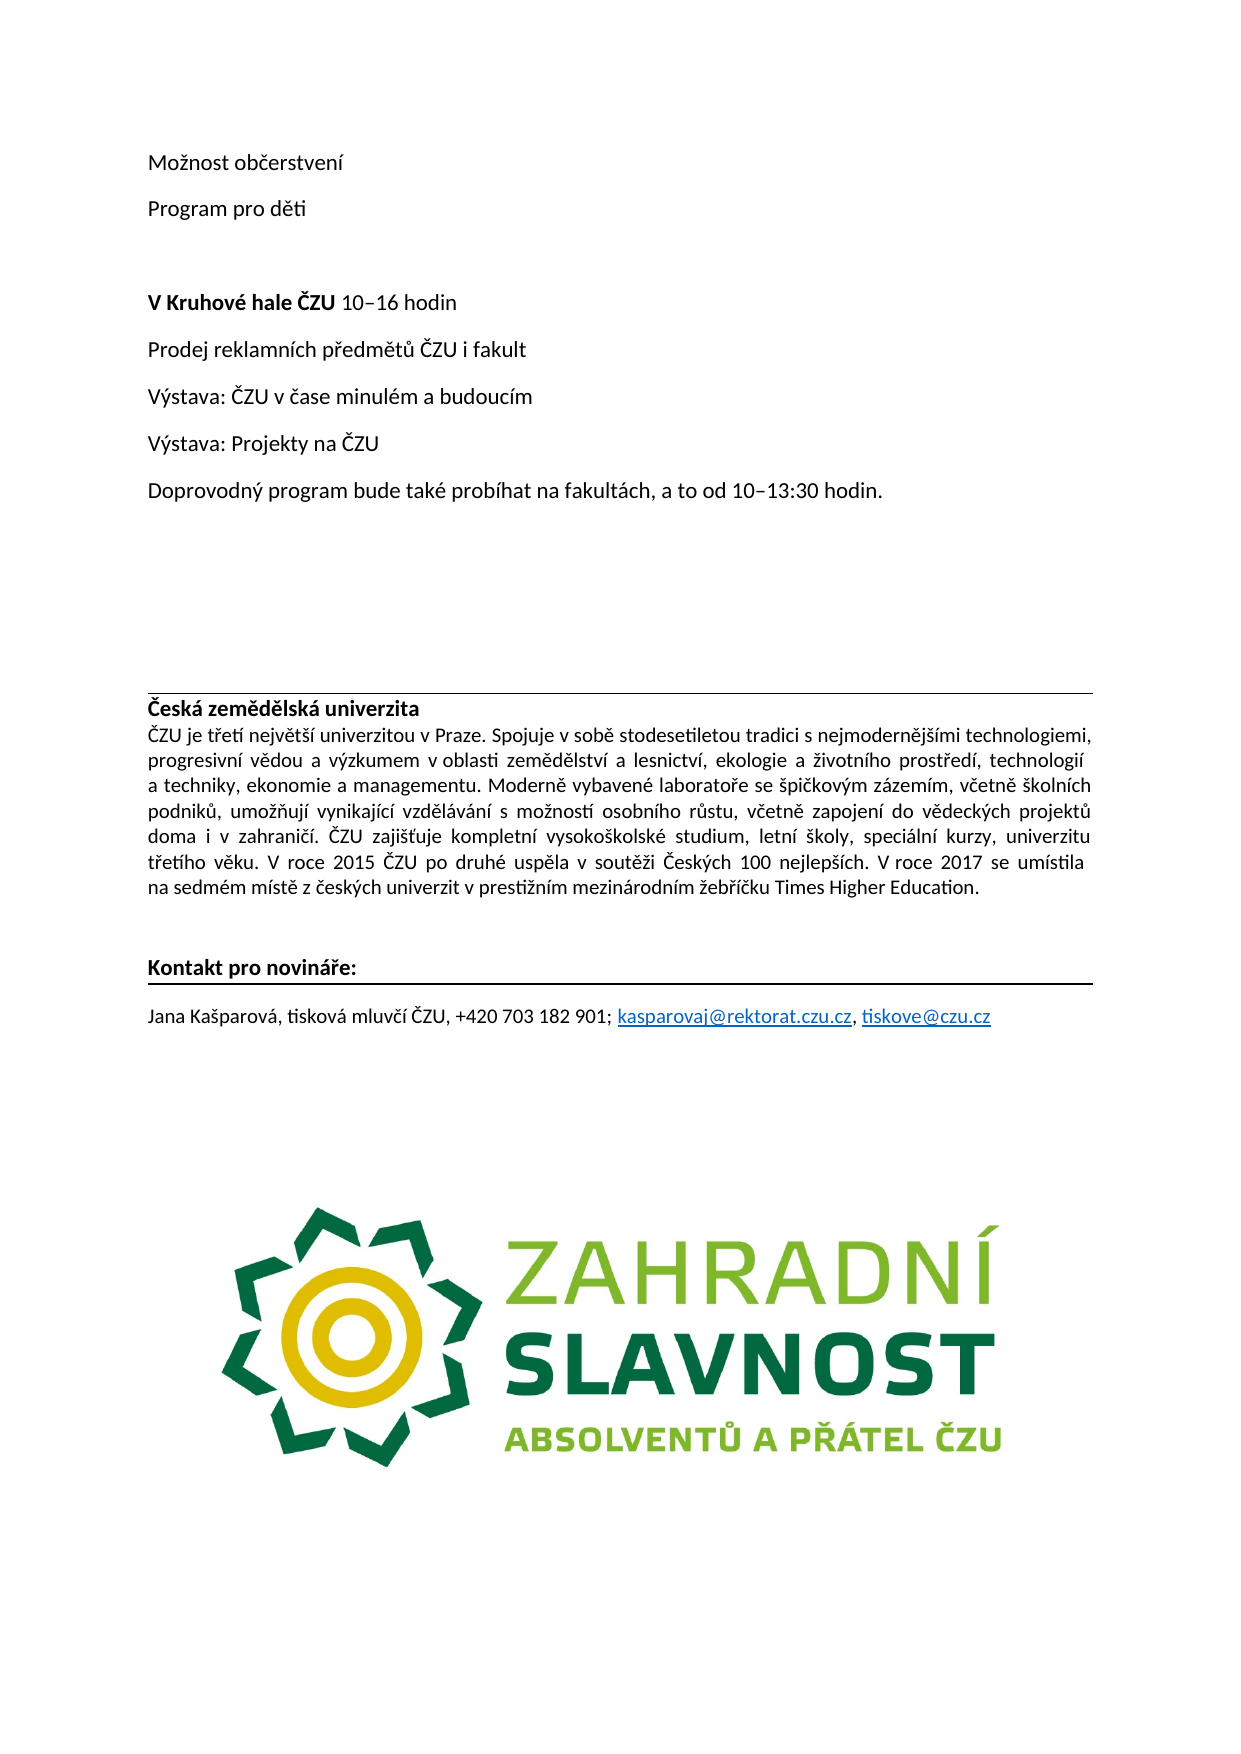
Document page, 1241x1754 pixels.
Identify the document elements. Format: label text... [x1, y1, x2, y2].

text ČZU je třetí největší univerzitou v Praze. Spojuje v sobě stodesetiletou tradici s nejmodernějšími technologiemi, progresivní vědou a výzkumem v oblasti zemědělství a lesnictví, ekologie a životního prostředí, technologií a techniky, ekonomie a managementu. Moderně vybavené laboratoře se špičkovým zázemím, včetně školních podniků, umožňují vynikající vzdělávání s možností osobního růstu, včetně zapojení do vědeckých projektů doma i v zahraničí. ČZU zajišťuje kompletní vysokoškolské studium, letní školy, speciální kurzy, univerzitu třetího věku. V roce 2015 ČZU po druhé uspěla v soutěži Českých 100 nejlepších. V roce 2017 se umístila na sedmém místě z českých univerzit v prestižním mezinárodním žebříčku Times Higher Education. [148, 722, 1093, 900]
text Prodej reklamních předmětů ČZU i fakult [148, 335, 1093, 363]
text Možnost občerstvení [148, 148, 1093, 176]
text Program pro děti [148, 194, 1093, 222]
picture [156, 1155, 1069, 1533]
text Výstava: ČZU v čase minulém a budoucím [148, 382, 1093, 410]
text Doprovodný program bude také probíhat na fakultách, a to od 10–13:30 hodin. [148, 476, 1093, 504]
text Česká zemědělská univerzita [148, 694, 1093, 722]
text V Kruhové hale ČZU 10–16 hodin [148, 288, 1093, 316]
text Kontakt pro novináře: [148, 953, 1093, 983]
text Jana Kašparová, tisková mluvčí ČZU, +420 703 182 901; kasparovaj@rektorat.czu.cz, tiskove@czu.cz [148, 1004, 1093, 1029]
text Výstava: Projekty na ČZU [148, 429, 1093, 457]
